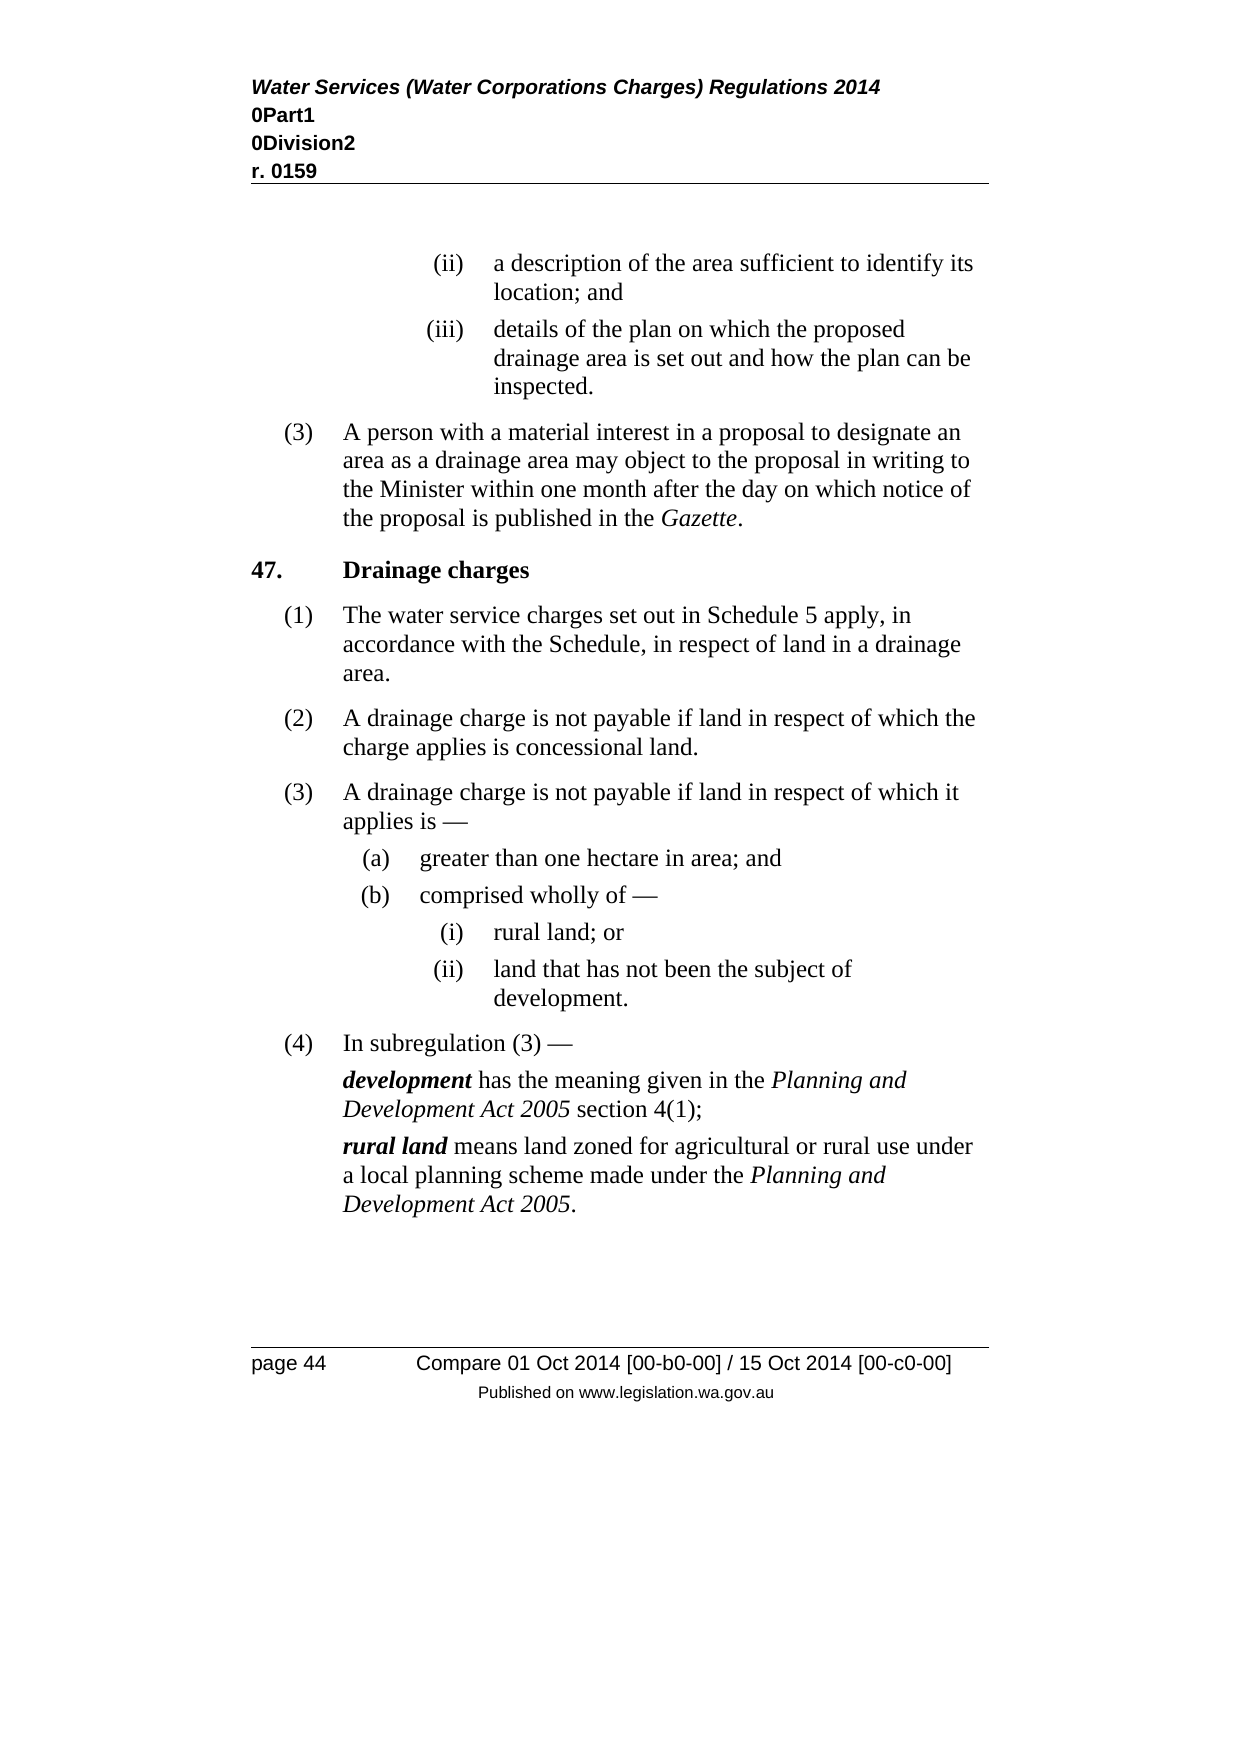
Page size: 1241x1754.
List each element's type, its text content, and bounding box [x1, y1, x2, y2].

text rural land means land zoned for agricultural or rural use under a local planning scheme made under the Planning and Development Act 2005. [251, 1131, 989, 1218]
text (1) The water service charges set out in Schedule 5 apply, in accordance with the Schedule, in respect of land in a drainage area. [251, 600, 989, 686]
text (3) A person with a material interest in a proposal to designate an area as a drainage area may object to the proposal in writing to the Minister within one month after the day on which notice of the proposal is published in the Gazette. [251, 417, 989, 532]
text development has the meaning given in the Planning and Development Act 2005 section 4(1); [251, 1066, 989, 1123]
text (a) greater than one hectare in area; and [251, 843, 989, 872]
text (4) In subregulation (3) — [251, 1028, 989, 1057]
text (2) A drainage charge is not payable if land in respect of which the charge applies is concessional land. [251, 703, 989, 761]
text (b) comprised wholly of — [251, 880, 989, 909]
subtitle 47. Drainage charges [251, 555, 989, 583]
text (i) rural land; or [251, 917, 989, 946]
text (ii) a description of the area sufficient to identify its location; and [251, 248, 989, 306]
text (iii) details of the plan on which the proposed drainage area is set out and how the plan can be inspected. [251, 314, 989, 400]
text (ii) land that has not been the subject of development. [251, 954, 989, 1012]
text (3) A drainage charge is not payable if land in respect of which it applies is — [251, 777, 989, 835]
